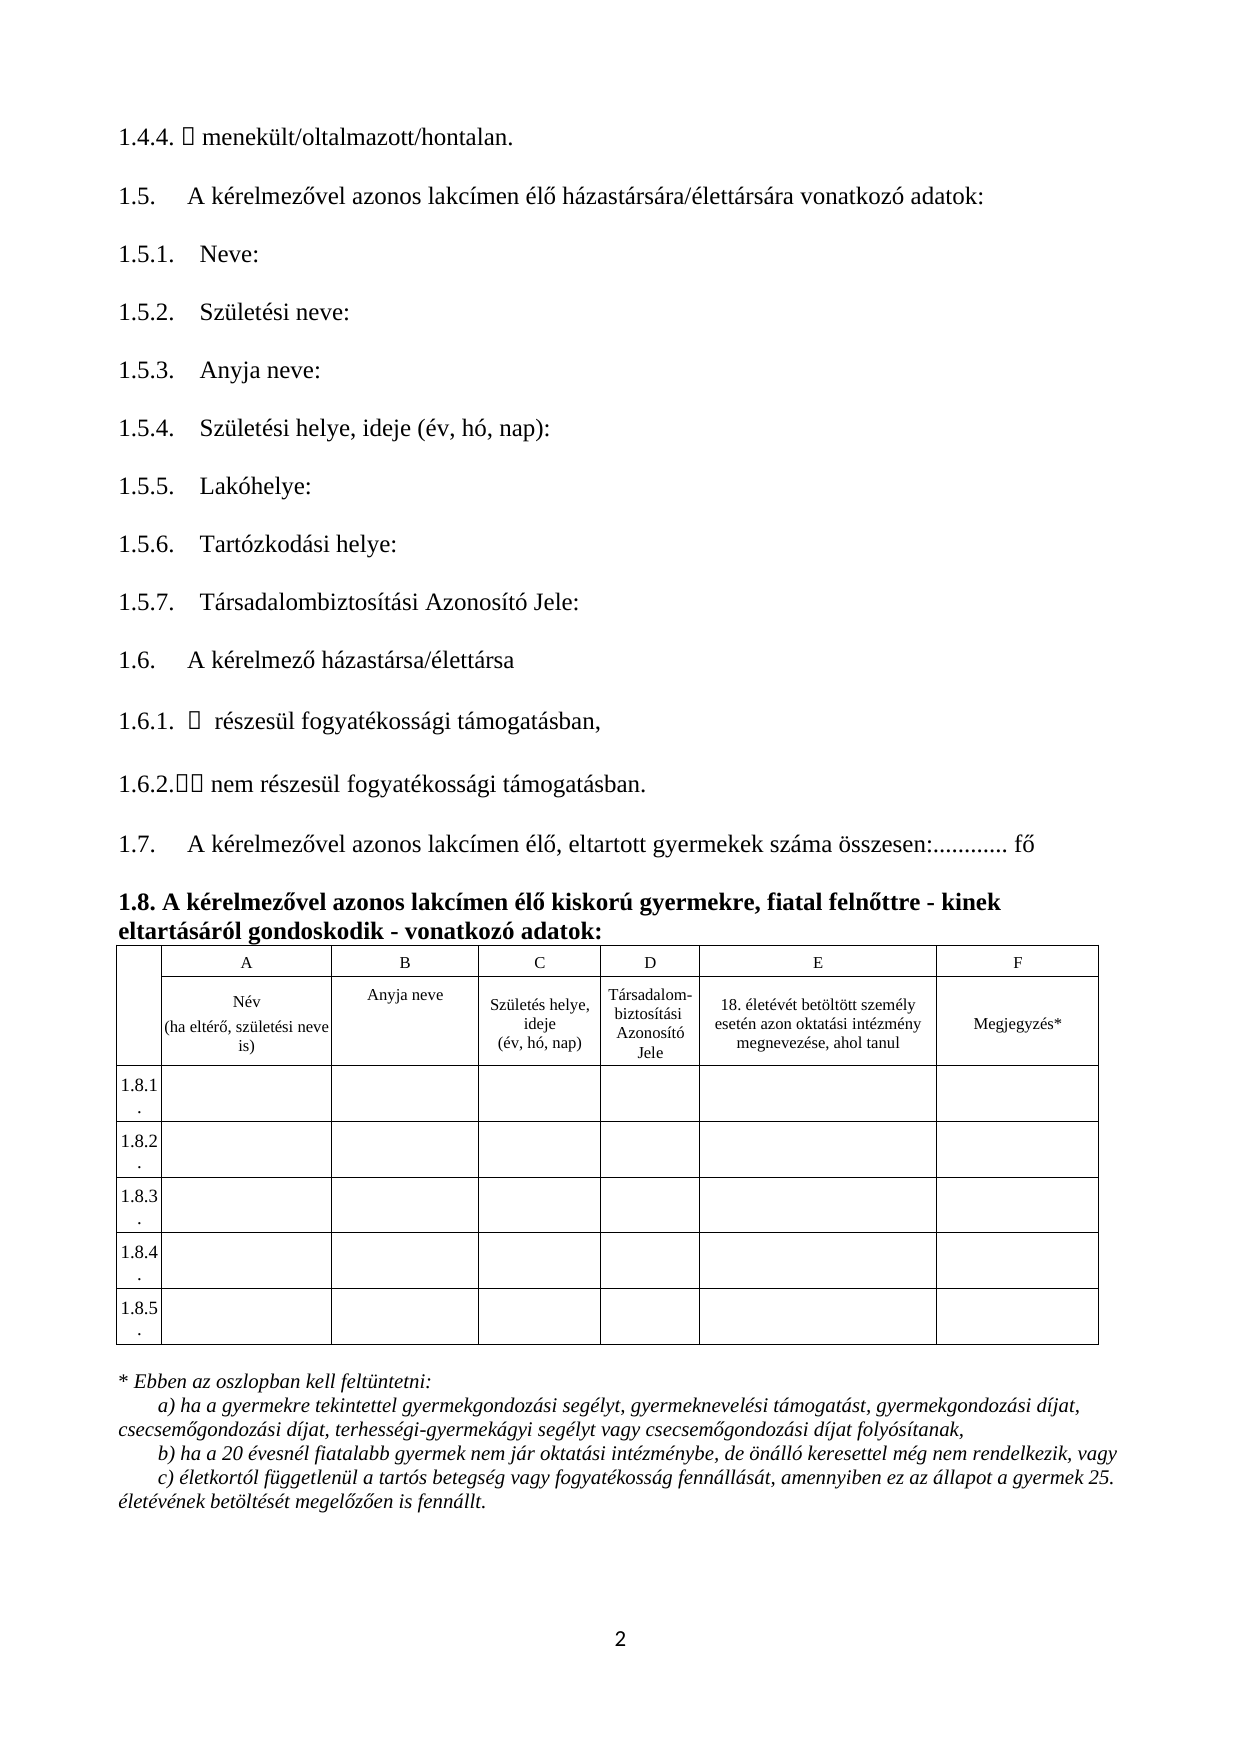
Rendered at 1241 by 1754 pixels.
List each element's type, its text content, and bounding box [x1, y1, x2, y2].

table_header E [700, 946, 936, 976]
table_cell [937, 1233, 1098, 1288]
text 1.5.7. Társadalombiztosítási Azonosító Jele: [118, 587, 1122, 616]
table_header B [332, 946, 478, 976]
table_cell [332, 1066, 478, 1121]
table_cell [700, 1289, 936, 1343]
table_cell 1.8.1. [117, 1066, 161, 1121]
table_cell [162, 1066, 331, 1121]
table_cell [937, 1178, 1098, 1232]
table_cell 18. életévét betöltött személy esetén azon oktatási intézmény megnevezése, ahol tanul [700, 977, 936, 1065]
text c) életkortól függetlenül a tartós betegség vagy fogyatékosság fennállását, amennyiben ez az állapot a gyermek 25. életévének betöltését megelőzően is fennállt. [118, 1465, 1122, 1513]
table_cell 1.8.4. [117, 1233, 161, 1288]
table_header C [479, 946, 600, 976]
table_cell [479, 1066, 600, 1121]
table_cell [937, 1289, 1098, 1343]
table_cell [937, 1066, 1098, 1121]
text * Ebben az oszlopban kell feltüntetni: [118, 1368, 1122, 1393]
text 1.5.6. Tartózkodási helye: [118, 529, 1122, 558]
table_cell Anyja neve [332, 977, 478, 1065]
table_cell [601, 1178, 699, 1232]
table_cell [332, 1122, 478, 1177]
table_cell [162, 1178, 331, 1232]
table_cell 1.8.3. [117, 1178, 161, 1232]
table_cell [479, 1178, 600, 1232]
text 1.5.5. Lakóhelye: [118, 471, 1122, 500]
table_cell 1.8.2. [117, 1122, 161, 1177]
table_cell [700, 1233, 936, 1288]
table_cell 1.8.5. [117, 1289, 161, 1343]
table_cell [700, 1122, 936, 1177]
text 1.6. A kérelmező házastársa/élettársa [118, 645, 1122, 673]
table_cell [700, 1178, 936, 1232]
table_cell Név (ha eltérő, születési neve is) [162, 977, 331, 1065]
text 1.5. A kérelmezővel azonos lakcímen élő házastársára/élettársára vonatkozó adatok: [118, 181, 1122, 210]
table_header D [601, 946, 699, 976]
text b) ha a 20 évesnél fiatalabb gyermek nem jár oktatási intézménybe, de önálló keresettel még nem rendelkezik, vagy [118, 1441, 1122, 1465]
table_cell [332, 1233, 478, 1288]
table_cell [479, 1289, 600, 1343]
table_cell [162, 1122, 331, 1177]
table_cell [601, 1066, 699, 1121]
table_cell [332, 1178, 478, 1232]
table_cell [162, 1233, 331, 1288]
table_cell [479, 1233, 600, 1288]
table_cell [479, 1122, 600, 1177]
table_cell [700, 1066, 936, 1121]
text 1.4.4.  menekült/oltalmazott/hontalan. [118, 118, 1122, 152]
text 1.6.1.  részesül fogyatékossági támogatásban, [118, 703, 1122, 737]
text 1.5.1. Neve: [118, 239, 1122, 268]
table_cell [162, 1289, 331, 1343]
table_header F [937, 946, 1098, 976]
table_cell Megjegyzés* [937, 977, 1098, 1065]
table_cell Társadalom- biztosítási Azonosító Jele [601, 977, 699, 1065]
table_header A [162, 946, 331, 976]
table_cell [601, 1233, 699, 1288]
text 1.7. A kérelmezővel azonos lakcímen élő, eltartott gyermekek száma összesen:............ fő [118, 829, 1122, 858]
table_cell Születés helye, ideje (év, hó, nap) [479, 977, 600, 1065]
table_header [117, 946, 161, 1065]
text a) ha a gyermekre tekintettel gyermekgondozási segélyt, gyermeknevelési támogatást, gyermekgondozási díjat, csecsemőgondozási díjat, terhességi-gyermekágyi segélyt vagy csecsemőgondozási díjat folyósítanak, [118, 1393, 1122, 1441]
text 1.5.2. Születési neve: [118, 297, 1122, 326]
table_cell [937, 1122, 1098, 1177]
text 1.8. A kérelmezővel azonos lakcímen élő kiskorú gyermekre, fiatal felnőttre - kinek eltartásáról gondoskodik - vonatkozó adatok: [118, 887, 1122, 944]
table_cell [601, 1289, 699, 1343]
text 1.5.4. Születési helye, ideje (év, hó, nap): [118, 413, 1122, 442]
table_cell [601, 1122, 699, 1177]
text 1.5.3. Anyja neve: [118, 355, 1122, 384]
table_cell [332, 1289, 478, 1343]
text 1.6.2. nem részesül fogyatékossági támogatásban. [118, 766, 1122, 800]
